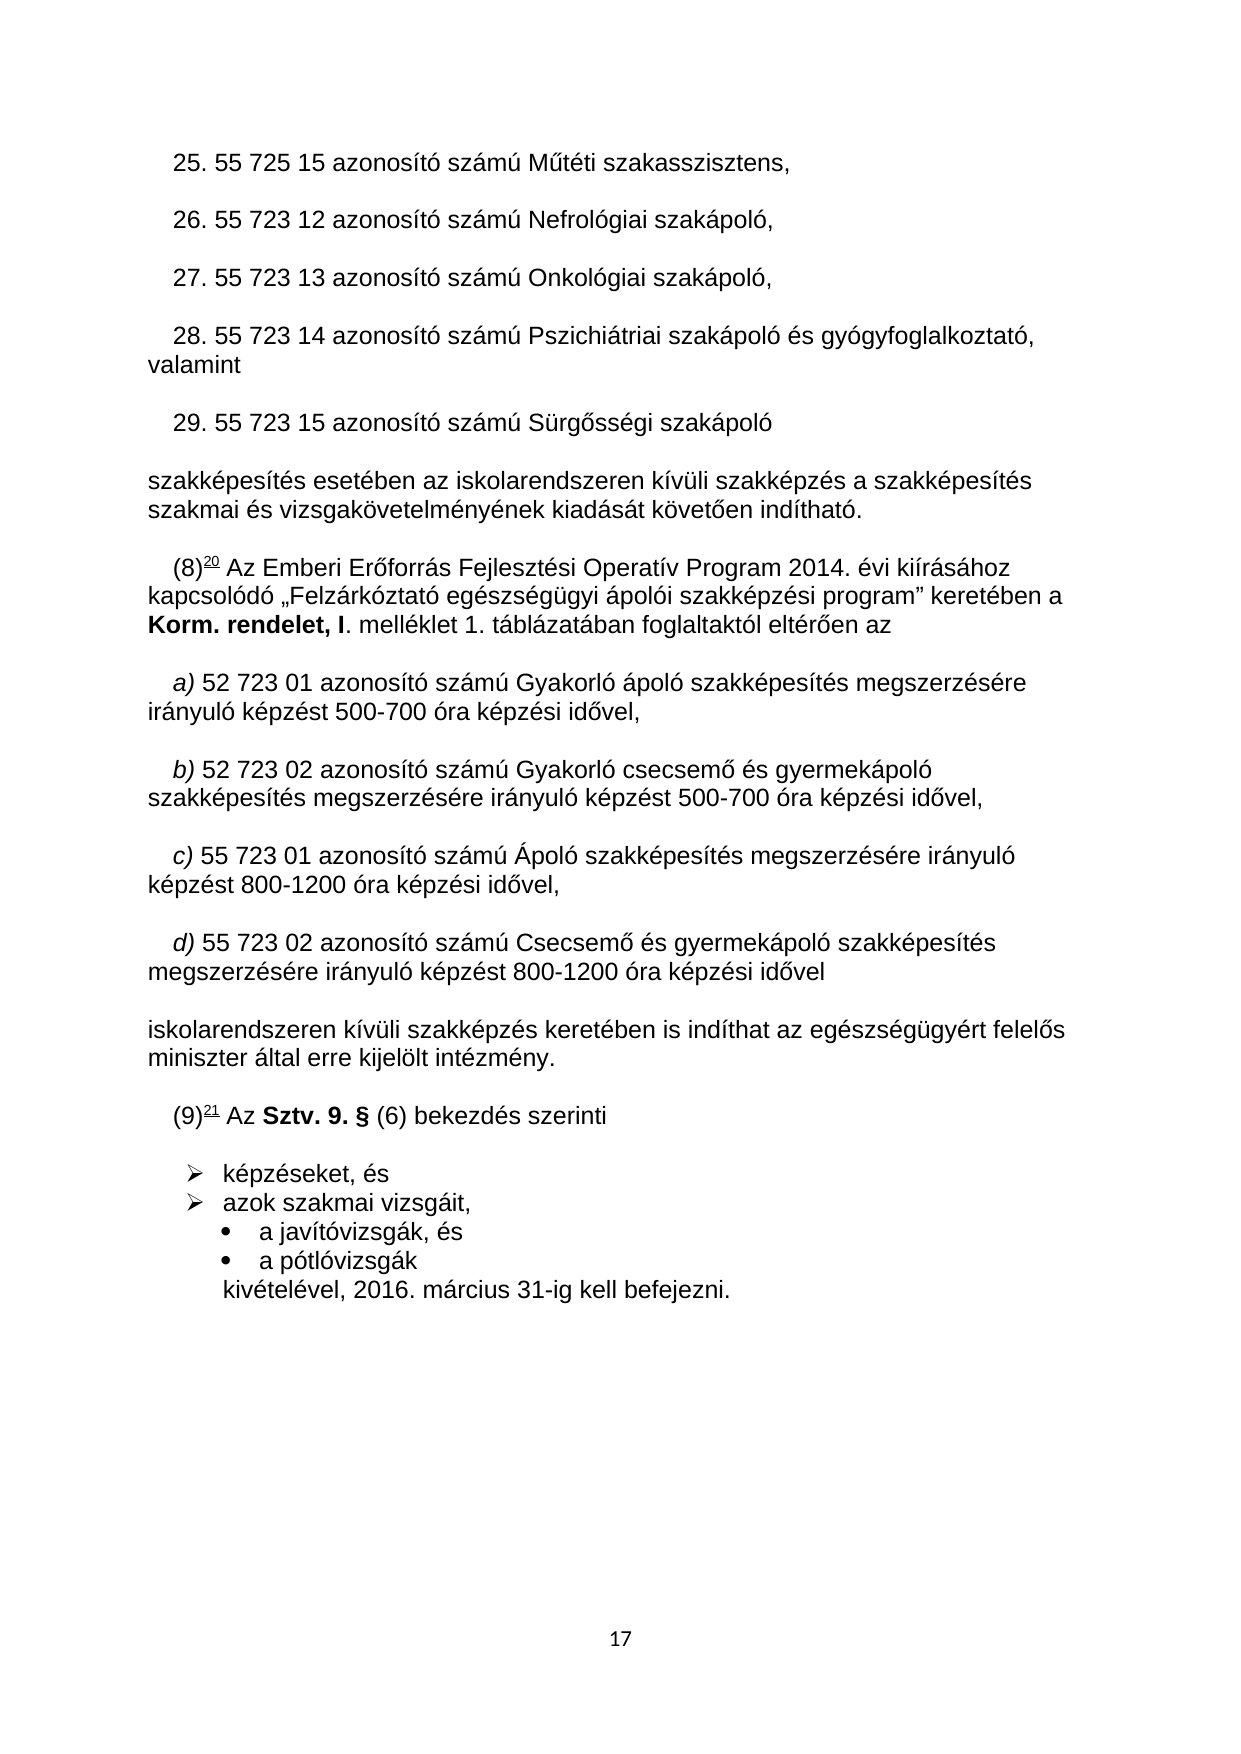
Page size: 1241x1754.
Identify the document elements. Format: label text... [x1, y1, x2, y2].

text a) 52 723 01 azonosító számú Gyakorló ápoló szakképesítés megszerzésére irányuló képzést 500-700 óra képzési idővel, [148, 668, 1093, 726]
list a pótlóvizsgák [221, 1246, 1093, 1275]
text d) 55 723 02 azonosító számú Csecsemő és gyermekápoló szakképesítés megszerzésére irányuló képzést 800-1200 óra képzési idővel [148, 928, 1093, 986]
text 25. 55 725 15 azonosító számú Műtéti szakasszisztens, [148, 148, 1093, 176]
text c) 55 723 01 azonosító számú Ápoló szakképesítés megszerzésére irányuló képzést 800-1200 óra képzési idővel, [148, 841, 1093, 899]
text 28. 55 723 14 azonosító számú Pszichiátriai szakápoló és gyógyfoglalkoztató, valamint [148, 321, 1093, 379]
text b) 52 723 02 azonosító számú Gyakorló csecsemő és gyermekápoló szakképesítés megszerzésére irányuló képzést 500-700 óra képzési idővel, [148, 755, 1093, 812]
text (9)21 Az Sztv. 9. § (6) bekezdés szerinti [148, 1101, 1093, 1130]
text iskolarendszeren kívüli szakképzés keretében is indíthat az egészségügyért felelős miniszter által erre kijelölt intézmény. [148, 1015, 1093, 1072]
text 29. 55 723 15 azonosító számú Sürgősségi szakápoló [148, 408, 1093, 437]
list kivételével, 2016. március 31-ig kell befejezni. [223, 1275, 1093, 1303]
list a javítóvizsgák, és [221, 1217, 1093, 1246]
list azok szakmai vizsgáit, [185, 1188, 1093, 1217]
text 26. 55 723 12 azonosító számú Nefrológiai szakápoló, [148, 206, 1093, 234]
text 27. 55 723 13 azonosító számú Onkológiai szakápoló, [148, 263, 1093, 292]
text (8)20 Az Emberi Erőforrás Fejlesztési Operatív Program 2014. évi kiírásához kapcsolódó „Felzárkóztató egészségügyi ápolói szakképzési program” keretében a Korm. rendelet, I. melléklet 1. táblázatában foglaltaktól eltérően az [148, 553, 1093, 639]
list képzéseket, és [185, 1159, 1093, 1188]
text szakképesítés esetében az iskolarendszeren kívüli szakképzés a szakképesítés szakmai és vizsgakövetelményének kiadását követően indítható. [148, 466, 1093, 523]
